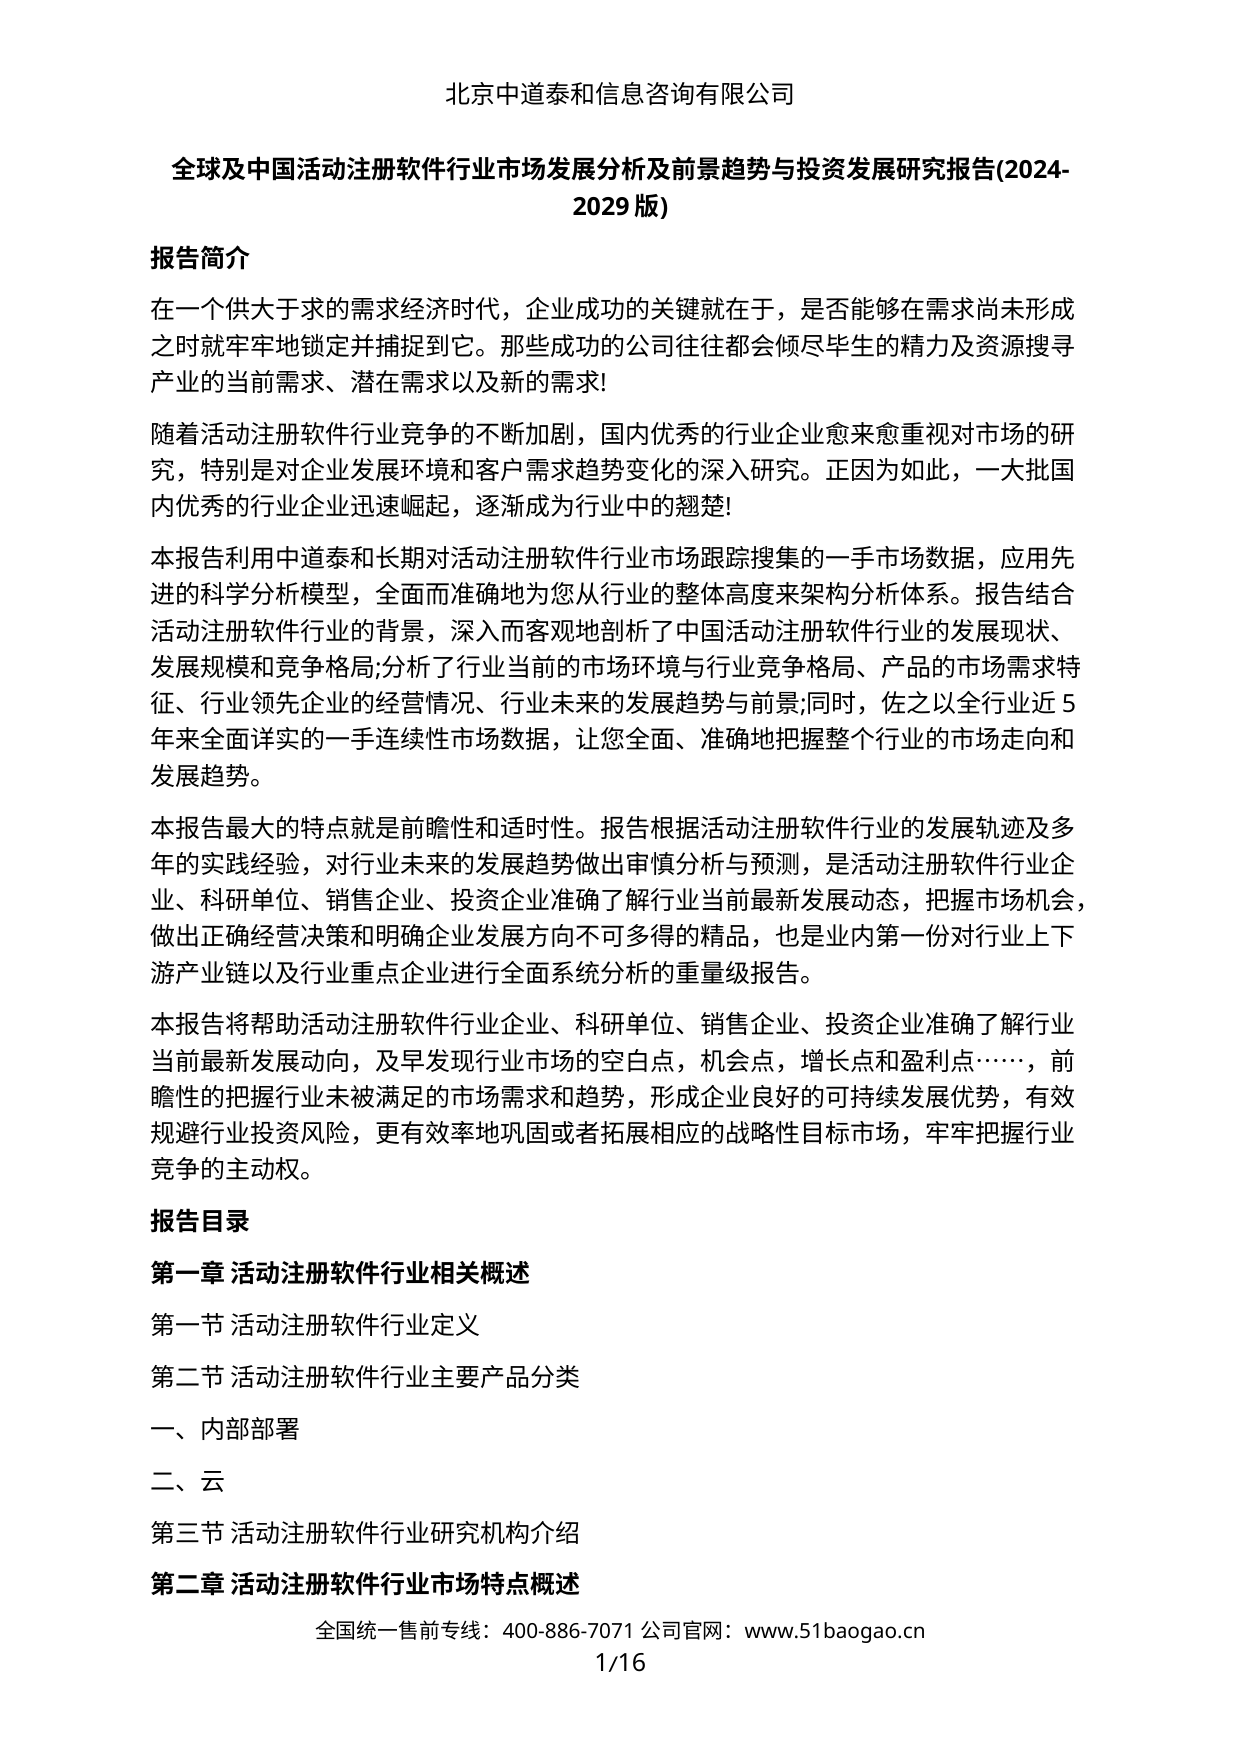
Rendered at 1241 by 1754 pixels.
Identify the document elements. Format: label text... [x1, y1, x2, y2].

text 全球及中国活动注册软件行业市场发展分析及前景趋势与投资发展研究报告(2024-2029版) [150, 150, 1090, 222]
text 报告简介 [150, 238, 1090, 274]
text 第一章 活动注册软件行业相关概述 [150, 1254, 1090, 1290]
text 二、云 [150, 1461, 1090, 1497]
text 本报告将帮助活动注册软件行业企业、科研单位、销售企业、投资企业准确了解行业当前最新发展动向，及早发现行业市场的空白点，机会点，增长点和盈利点……，前瞻性的把握行业未被满足的市场需求和趋势，形成企业良好的可持续发展优势，有效规避行业投资风险，更有效率地巩固或者拓展相应的战略性目标市场，牢牢把握行业竞争的主动权。 [150, 1005, 1090, 1186]
text 第三节 活动注册软件行业研究机构介绍 [150, 1513, 1090, 1549]
text 第二章 活动注册软件行业市场特点概述 [150, 1565, 1090, 1601]
text 第二节 活动注册软件行业主要产品分类 [150, 1357, 1090, 1394]
text 本报告最大的特点就是前瞻性和适时性。报告根据活动注册软件行业的发展轨迹及多年的实践经验，对行业未来的发展趋势做出审慎分析与预测，是活动注册软件行业企业、科研单位、销售企业、投资企业准确了解行业当前最新发展动态，把握市场机会，做出正确经营决策和明确企业发展方向不可多得的精品，也是业内第一份对行业上下游产业链以及行业重点企业进行全面系统分析的重量级报告。 [150, 808, 1090, 989]
text 一、内部部署 [150, 1409, 1090, 1446]
text 本报告利用中道泰和长期对活动注册软件行业市场跟踪搜集的一手市场数据，应用先进的科学分析模型，全面而准确地为您从行业的整体高度来架构分析体系。报告结合活动注册软件行业的背景，深入而客观地剖析了中国活动注册软件行业的发展现状、发展规模和竞争格局;分析了行业当前的市场环境与行业竞争格局、产品的市场需求特征、行业领先企业的经营情况、行业未来的发展趋势与前景;同时，佐之以全行业近5年来全面详实的一手连续性市场数据，让您全面、准确地把握整个行业的市场走向和发展趋势。 [150, 539, 1090, 792]
text 随着活动注册软件行业竞争的不断加剧，国内优秀的行业企业愈来愈重视对市场的研究，特别是对企业发展环境和客户需求趋势变化的深入研究。正因为如此，一大批国内优秀的行业企业迅速崛起，逐渐成为行业中的翘楚! [150, 414, 1090, 523]
text 第一节 活动注册软件行业定义 [150, 1306, 1090, 1342]
text 在一个供大于求的需求经济时代，企业成功的关键就在于，是否能够在需求尚未形成之时就牢牢地锁定并捕捉到它。那些成功的公司往往都会倾尽毕生的精力及资源搜寻产业的当前需求、潜在需求以及新的需求! [150, 290, 1090, 399]
text 报告目录 [150, 1202, 1090, 1238]
